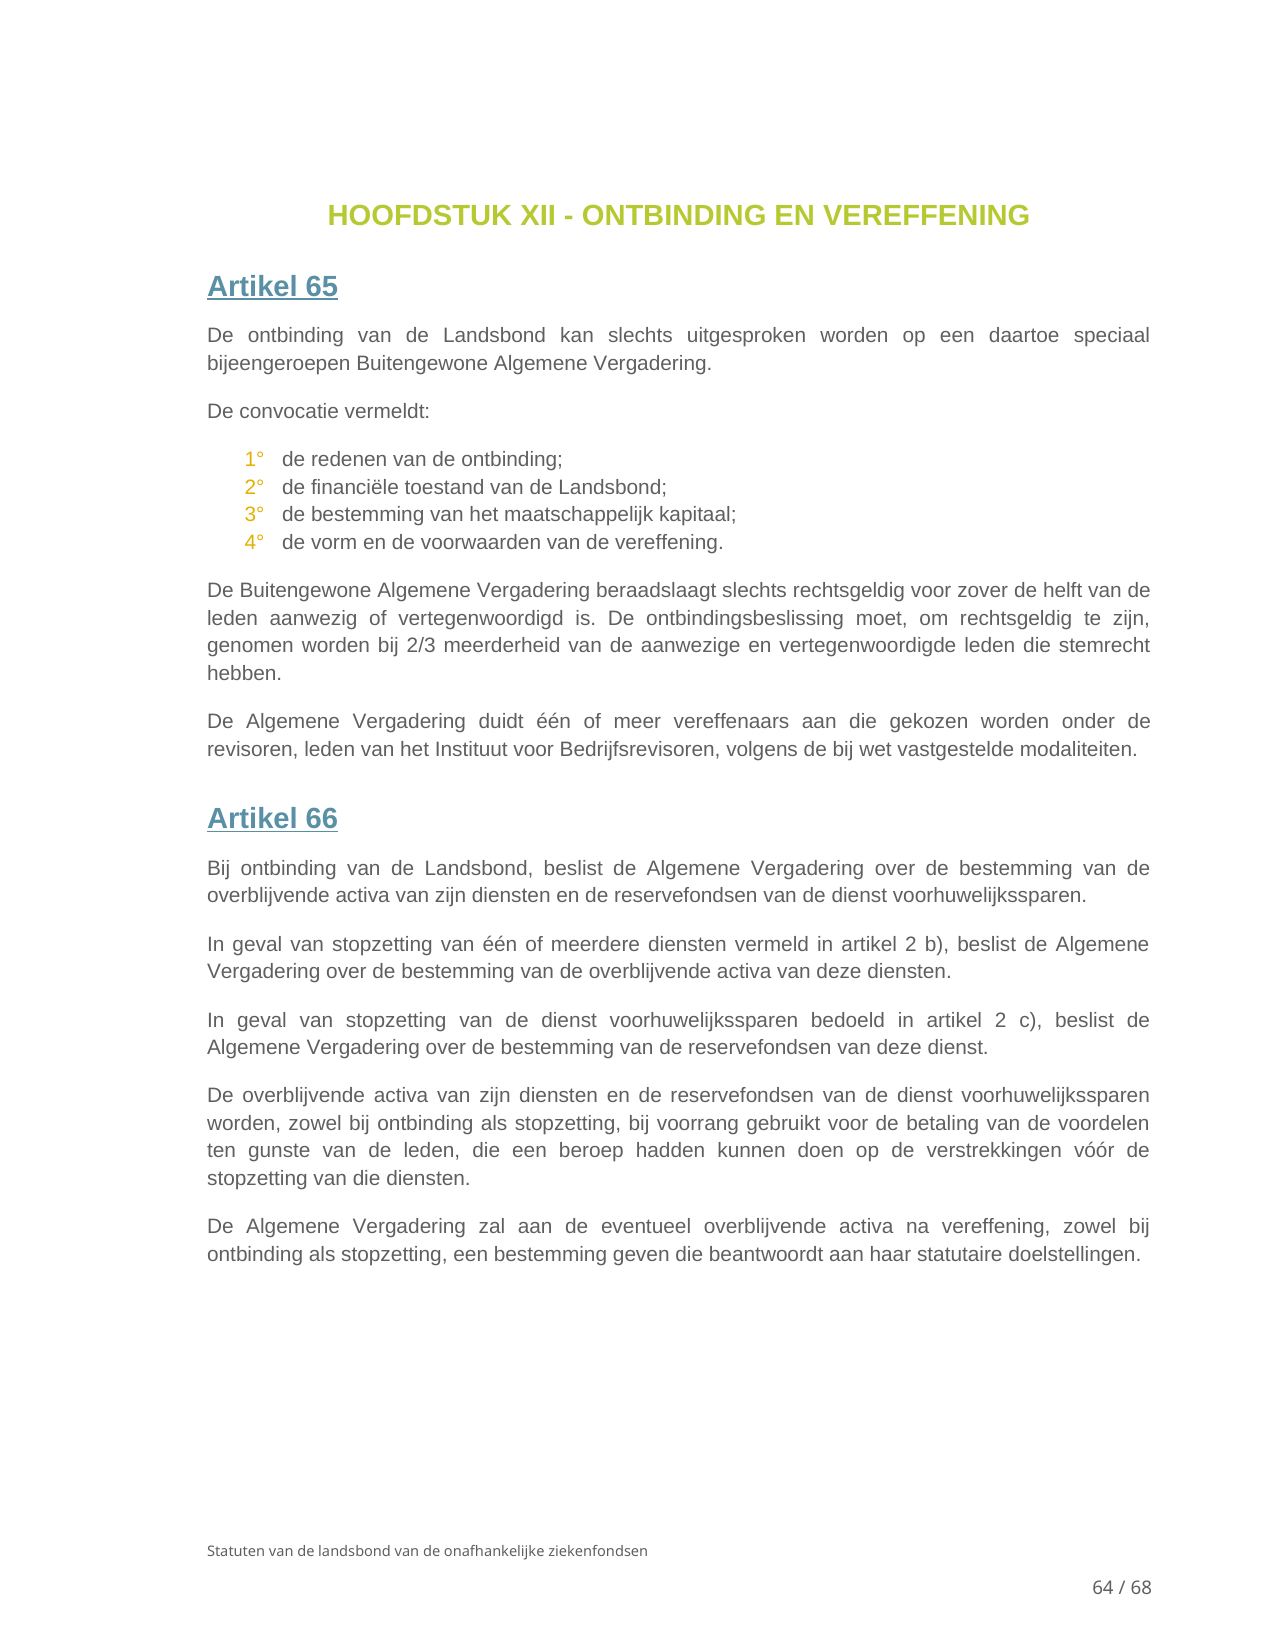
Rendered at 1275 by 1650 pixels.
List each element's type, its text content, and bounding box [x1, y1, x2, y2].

text De overblijvende activa van zijn diensten en de reservefondsen van de dienst voorhuwelijkssparen worden, zowel bij ontbinding als stopzetting, bij voorrang gebruikt voor de betaling van de voordelen ten gunste van de leden, die een beroep hadden kunnen doen op de verstrekkingen vóór de stopzetting van die diensten. [207, 1083, 1152, 1190]
text De Buitengewone Algemene Vergadering beraadslaagt slechts rechtsgeldig voor zover de helft van de leden aanwezig of vertegenwoordigd is. De ontbindingsbeslissing moet, om rechtsgeldig te zijn, genomen worden bij 2/3 meerderheid van de aanwezige en vertegenwoordigde leden die stemrecht hebben. [207, 578, 1152, 684]
list de financiële toestand van de Landsbond; [244, 475, 1152, 499]
list de bestemming van het maatschappelijk kapitaal; [244, 502, 1152, 526]
text Bij ontbinding van de Landsbond, beslist de Algemene Vergadering over de bestemming van de overblijvende activa van zijn diensten en de reservefondsen van de dienst voorhuwelijkssparen. [207, 856, 1152, 907]
text De Algemene Vergadering duidt één of meer vereffenaars aan die gekozen worden onder de revisoren, leden van het Instituut voor Bedrijfsrevisoren, volgens de bij wet vastgestelde modaliteiten. [207, 709, 1152, 760]
list de vorm en de voorwaarden van de vereffening. [244, 530, 1152, 554]
text De convocatie vermeldt: [207, 399, 1152, 423]
text In geval van stopzetting van één of meerdere diensten vermeld in artikel 2 b), beslist de Algemene Vergadering over de bestemming van de overblijvende activa van deze diensten. [207, 932, 1152, 983]
text De Algemene Vergadering zal aan de eventueel overblijvende activa na vereffening, zowel bij ontbinding als stopzetting, een bestemming geven die beantwoordt aan haar statutaire doelstellingen. [207, 1214, 1152, 1266]
subtitle Hoofdstuk XII - ONTBINDING EN VEREFFENING [207, 198, 1152, 231]
text De ontbinding van de Landsbond kan slechts uitgesproken worden op een daartoe speciaal bijeengeroepen Buitengewone Algemene Vergadering. [207, 323, 1152, 374]
list de redenen van de ontbinding; [244, 447, 1152, 471]
subtitle Artikel 65 [207, 269, 1152, 302]
subtitle Artikel 66 [207, 801, 1152, 835]
text In geval van stopzetting van de dienst voorhuwelijkssparen bedoeld in artikel 2 c), beslist de Algemene Vergadering over de bestemming van de reservefondsen van deze dienst. [207, 1007, 1152, 1059]
